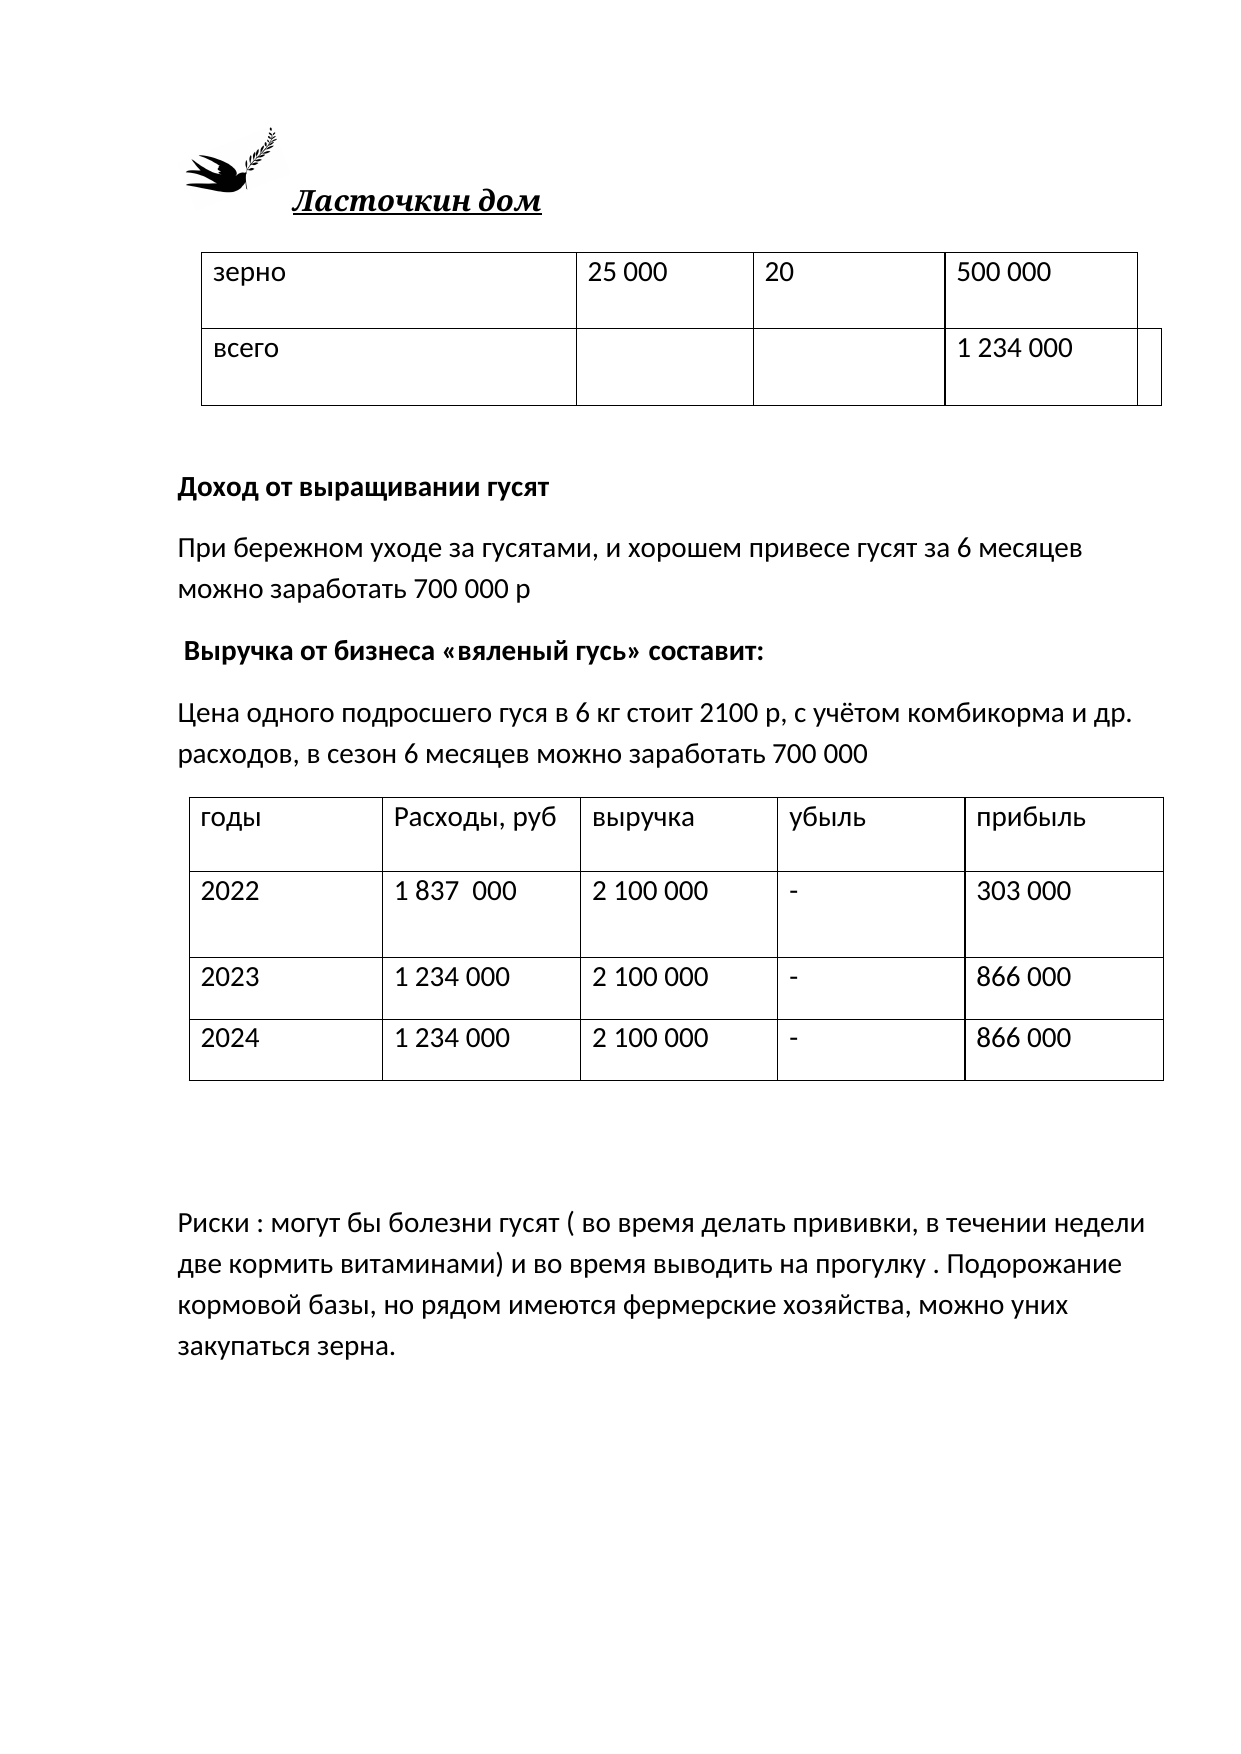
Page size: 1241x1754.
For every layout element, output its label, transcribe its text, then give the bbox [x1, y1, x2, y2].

table_cell 2 100 000 [581, 1020, 777, 1080]
table_cell 2022 [190, 872, 382, 957]
table_cell 2 100 000 [581, 872, 777, 957]
table_cell [577, 329, 753, 405]
text Цена одного подросшего гуся в 6 кг стоит 2100 р, с учётом комбикорма и др. расходов, в сезон 6 месяцев можно заработать 700 000 [177, 694, 1152, 771]
table_header прибыль [966, 798, 1163, 871]
table_cell 2 100 000 [581, 958, 777, 1018]
table_cell [1138, 329, 1161, 405]
table_cell 2024 [190, 1020, 382, 1080]
table_cell - [778, 872, 964, 957]
table_cell [754, 329, 944, 405]
text При бережном уходе за гусятами, и хорошем привесе гусят за 6 месяцев можно заработать 700 000 р [177, 529, 1152, 606]
table_cell 303 000 [966, 872, 1163, 957]
table_cell зерно [202, 253, 576, 328]
text Доход от выращивании гусят [177, 468, 1152, 503]
table_cell 2023 [190, 958, 382, 1018]
table_cell 1 234 000 [946, 329, 1137, 405]
table_cell 866 000 [966, 1020, 1163, 1080]
table_cell 1 837 000 [383, 872, 580, 957]
table_cell - [778, 958, 964, 1018]
table_cell 1 234 000 [383, 958, 580, 1018]
table_cell 1 234 000 [383, 1020, 580, 1080]
table_cell 500 000 [946, 253, 1137, 328]
text Риски : могут бы болезни гусят ( во время делать прививки, в течении недели две кормить витаминами) и во время выводить на прогулку . Подорожание кормовой базы, но рядом имеются фермерские хозяйства, можно уних закупаться зерна. [177, 1204, 1152, 1363]
table_cell - [778, 1020, 964, 1080]
table_cell 25 000 [577, 253, 753, 328]
table_header убыль [778, 798, 964, 871]
text Выручка от бизнеса «вяленый гусь» составит: [177, 632, 1152, 668]
table_header выручка [581, 798, 777, 871]
table_cell 20 [754, 253, 944, 328]
table_cell всего [202, 329, 576, 405]
table_header годы [190, 798, 382, 871]
table_header Расходы, руб [383, 798, 580, 871]
table_cell 866 000 [966, 958, 1163, 1018]
picture [178, 126, 290, 210]
